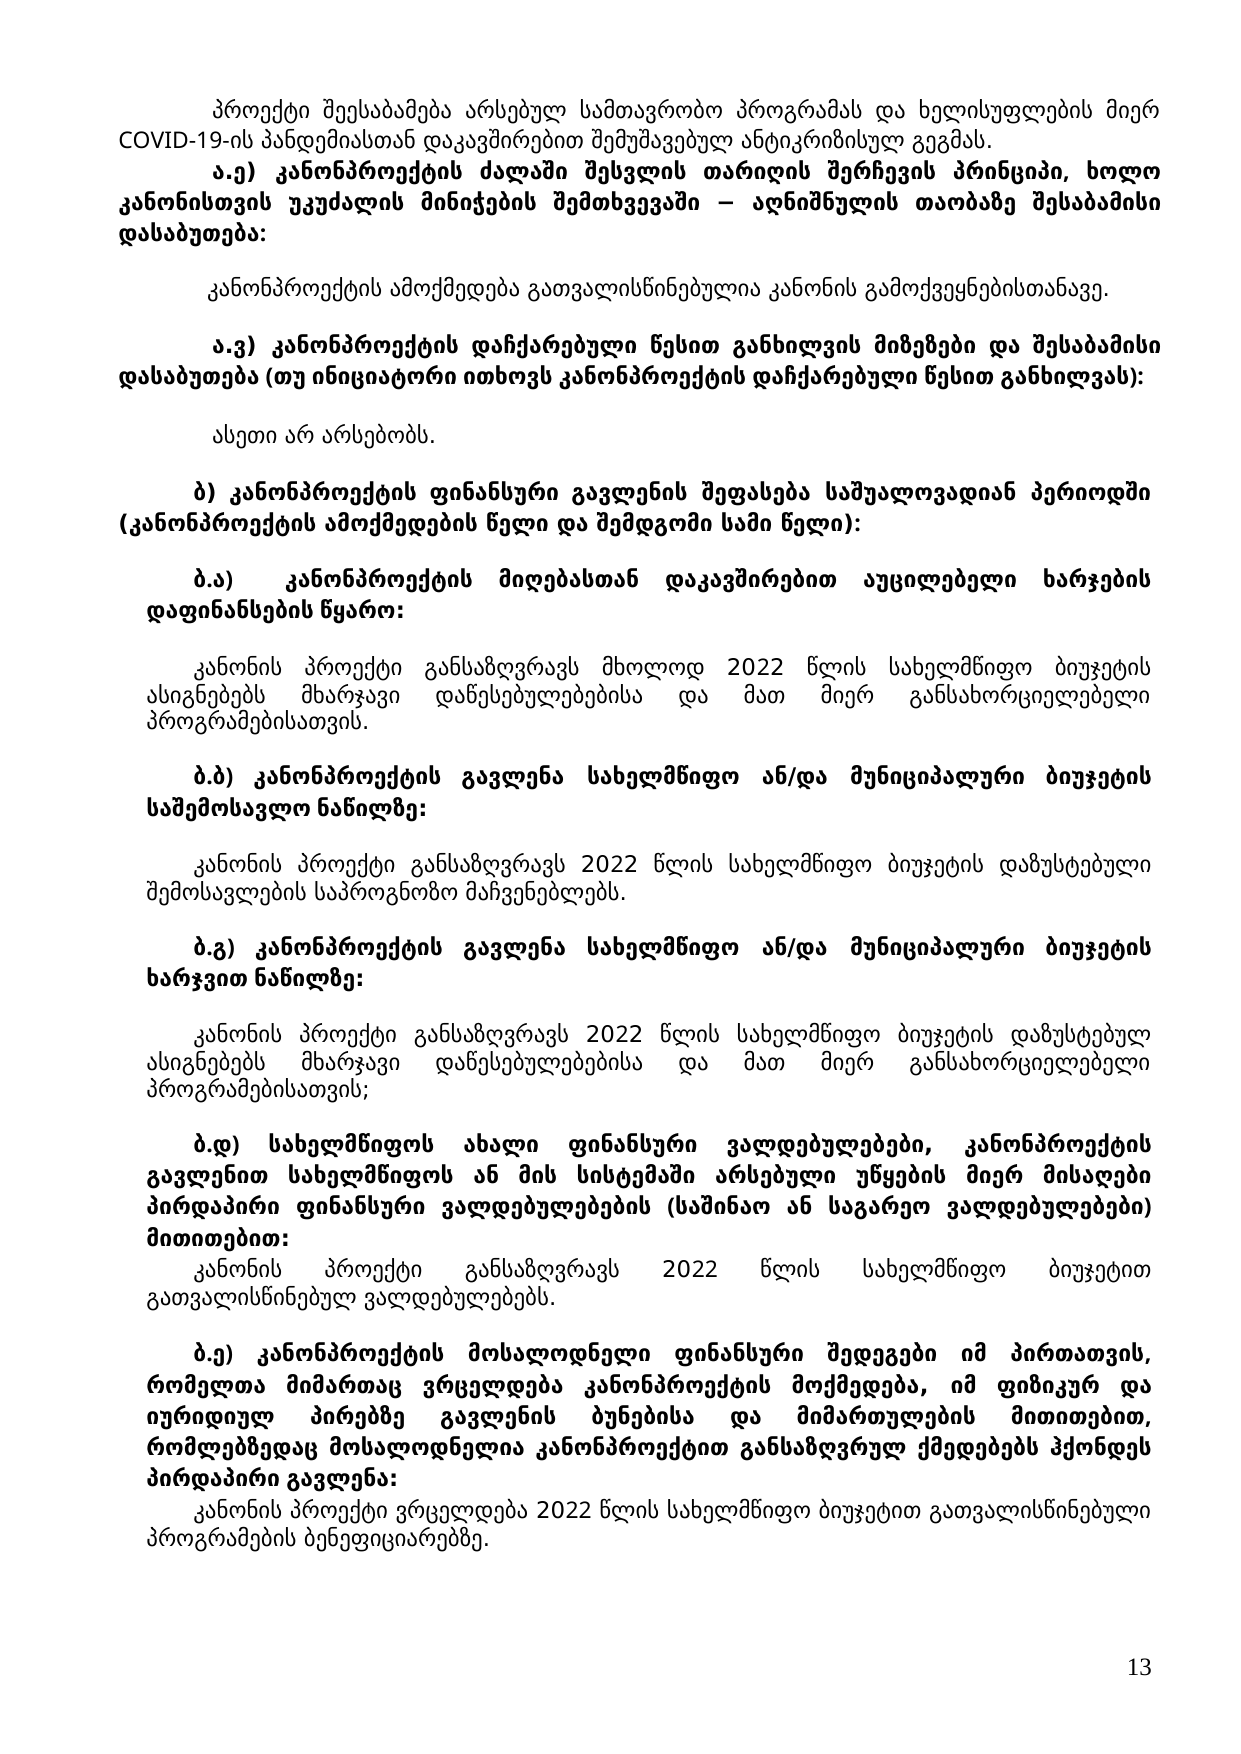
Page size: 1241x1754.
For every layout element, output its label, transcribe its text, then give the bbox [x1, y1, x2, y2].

text ბ.ე) კანონპროექტის მოსალოდნელი ფინანსური შედეგები იმ პირთათვის, რომელთა მიმართაც ვრცელდება კანონპროექტის მოქმედება, იმ ფიზიკურ და იურიდიულ პირებზე გავლენის ბუნებისა და მიმართულების მითითებით, რომლებზედაც მოსალოდნელია კანონპროექტით განსაზღვრულ ქმედებებს ჰქონდეს პირდაპირი გავლენა: [146, 1337, 1152, 1493]
text ა.ვ) კანონპროექტის დაჩქარებული წესით განხილვის მიზეზები და შესაბამისი დასაბუთება (თუ ინიციატორი ითხოვს კანონპროექტის დაჩქარებული წესით განხილვას): [118, 328, 1161, 391]
text ასეთი არ არსებობს. [118, 422, 1161, 449]
text კანონის პროექტი განსაზღვრავს მხოლოდ 2022 წლის სახელმწიფო ბიუჯეტის ასიგნებებს მხარჯავი დაწესებულებებისა და მათ მიერ განსახორციელებელი პროგრამებისათვის. [146, 651, 1152, 735]
text კანონპროექტის ამოქმედება გათვალისწინებულია კანონის გამოქვეყნებისთანავე. [118, 275, 1161, 302]
text კანონის პროექტი განსაზღვრავს 2022 წლის სახელმწიფო ბიუჯეტის დაზუსტებულ ასიგნებებს მხარჯავი დაწესებულებებისა და მათ მიერ განსახორციელებელი პროგრამებისათვის; [146, 1018, 1152, 1103]
text ბ) კანონპროექტის ფინანსური გავლენის შეფასება საშუალოვადიან პერიოდში (კანონპროექტის ამოქმედების წელი და შემდგომი სამი წელი): [118, 476, 1152, 538]
text კანონის პროექტი ვრცელდება 2022 წლის სახელმწიფო ბიუჯეტით გათვალისწინებული პროგრამების ბენეფიციარებზე. [146, 1493, 1152, 1551]
text ბ.დ) სახელმწიფოს ახალი ფინანსური ვალდებულებები, კანონპროექტის გავლენით სახელმწიფოს ან მის სისტემაში არსებული უწყების მიერ მისაღები პირდაპირი ფინანსური ვალდებულებების (საშინაო ან საგარეო ვალდებულებები) მითითებით: [146, 1128, 1152, 1253]
text კანონის პროექტი განსაზღვრავს 2022 წლის სახელმწიფო ბიუჯეტის დაზუსტებული შემოსავლების საპროგნოზო მაჩვენებლებს. [146, 848, 1152, 906]
text პროექტი შეესაბამება არსებულ სამთავრობო პროგრამას და ხელისუფლების მიერ COVID-19-ის პანდემიასთან დაკავშირებით შემუშავებულ ანტიკრიზისულ გეგმას. [118, 97, 1161, 155]
text კანონის პროექტი განსაზღვრავს 2022 წლის სახელმწიფო ბიუჯეტით გათვალისწინებულ ვალდებულებებს. [146, 1253, 1152, 1311]
text ა.ე) კანონპროექტის ძალაში შესვლის თარიღის შერჩევის პრინციპი, ხოლო კანონისთვის უკუძალის მინიჭების შემთხვევაში − აღნიშნულის თაობაზე შესაბამისი დასაბუთება: [118, 155, 1161, 248]
text ბ.გ) კანონპროექტის გავლენა სახელმწიფო ან/და მუნიციპალური ბიუჯეტის ხარჯვით ნაწილზე: [146, 931, 1152, 993]
text ბ.ბ) კანონპროექტის გავლენა სახელმწიფო ან/და მუნიციპალური ბიუჯეტის საშემოსავლო ნაწილზე: [146, 760, 1152, 823]
text ბ.ა) კანონპროექტის მიღებასთან დაკავშირებით აუცილებელი ხარჯების დაფინანსების წყარო: [146, 563, 1152, 626]
